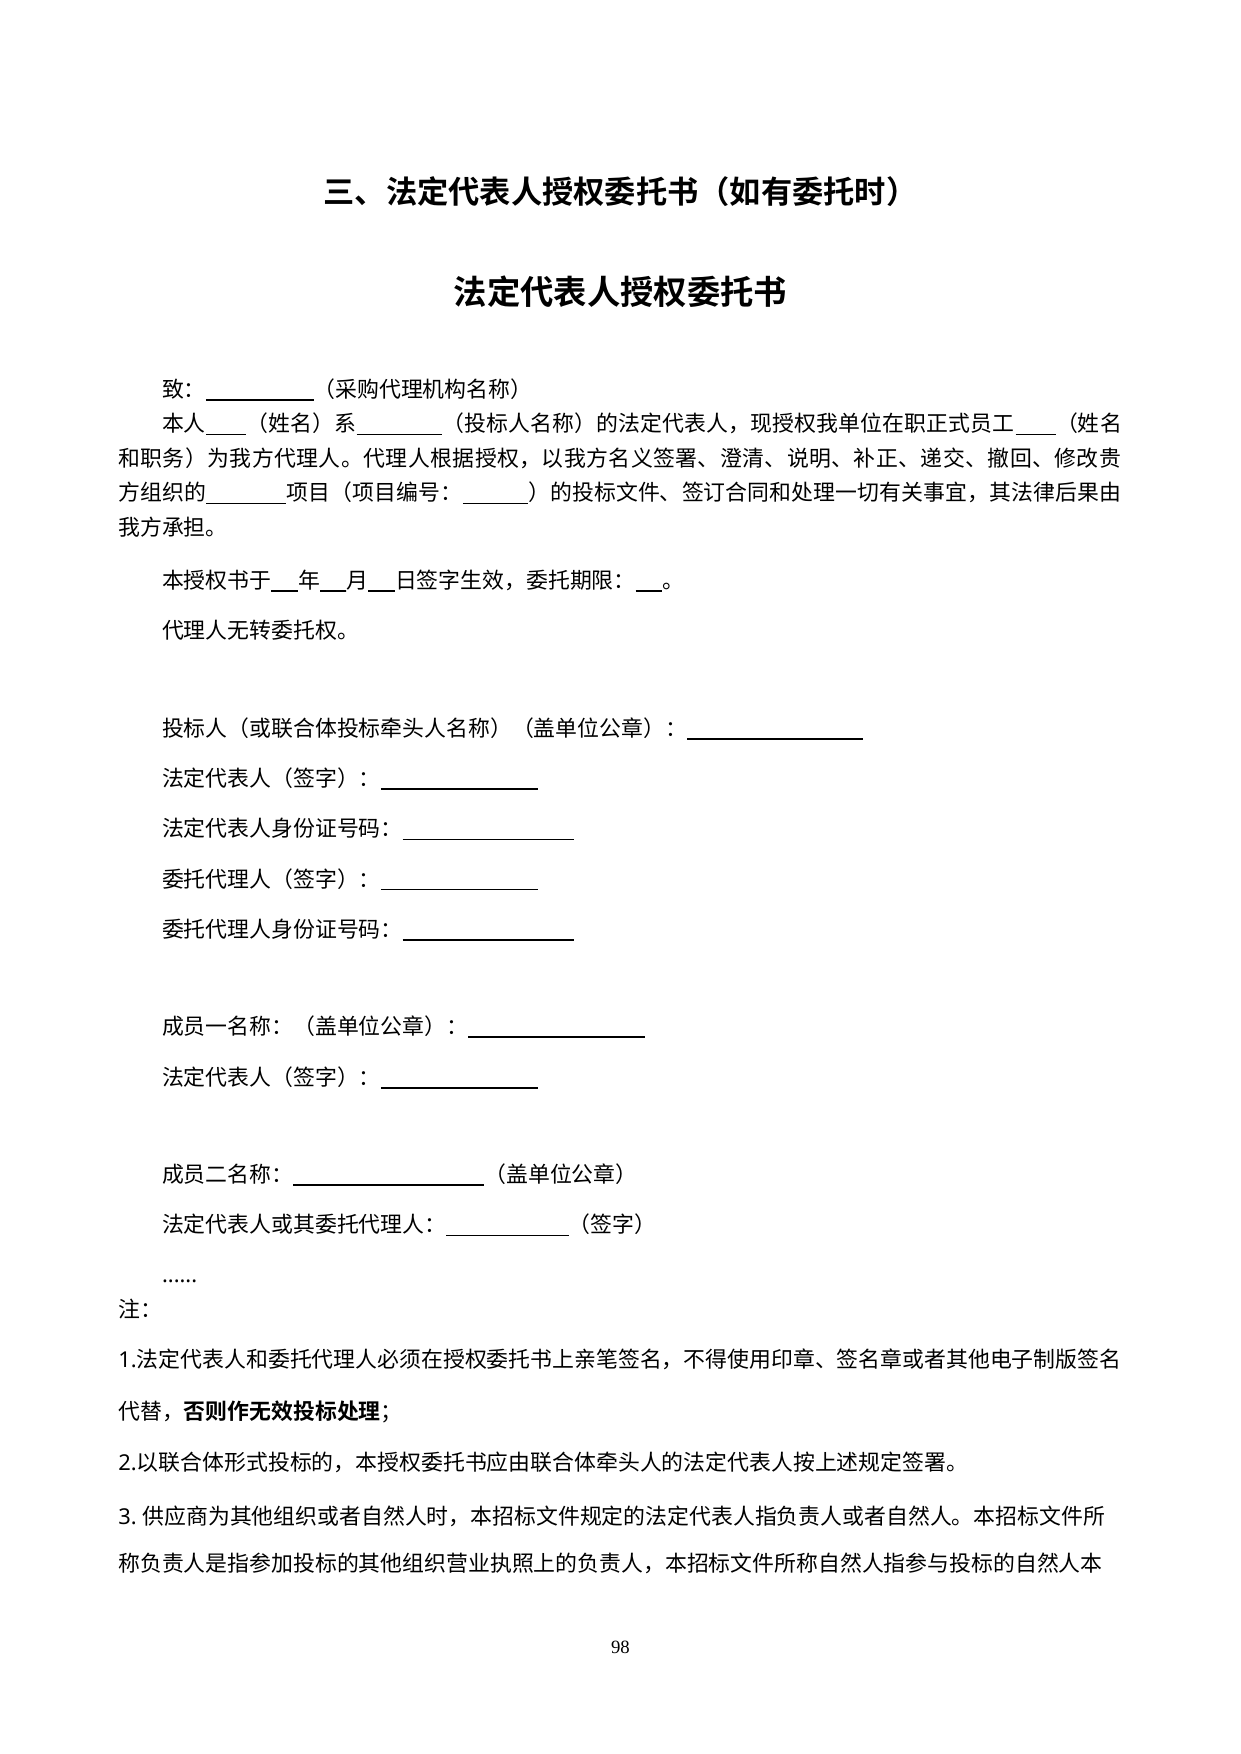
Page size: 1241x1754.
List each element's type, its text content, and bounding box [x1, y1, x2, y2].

text 法定代表人或其委托代理人： （签字） [118, 1206, 1122, 1241]
text 委托代理人身份证号码： [118, 911, 1122, 945]
text 法定代表人授权委托书 [118, 266, 1122, 314]
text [118, 1499, 1122, 1578]
text 委托代理人（签字）： [118, 860, 1122, 895]
text 1.法定代表人和委托代理人必须在授权委托书上亲笔签名，不得使用印章、签名章或者其他电子制版签名代替，否则作无效投标处理； [118, 1341, 1122, 1427]
text 法定代表人身份证号码： [118, 810, 1122, 844]
text 成员一名称：（盖单位公章）： [118, 1008, 1122, 1042]
text 2.以联合体形式投标的，本授权委托书应由联合体牵头人的法定代表人按上述规定签署。 [118, 1443, 1122, 1478]
text ...... [118, 1256, 1122, 1291]
text 投标人（或联合体投标牵头人名称）（盖单位公章）： [118, 709, 1122, 744]
text 注： [118, 1291, 1122, 1325]
text 本人 （姓名）系 （投标人名称）的法定代表人，现授权我单位在职正式员工 （姓名和职务）为我方代理人。代理人根据授权，以我方名义签署、澄清、说明、补正、递交、撤回、修改贵方组织的 项目（项目编号： ）的投标文件、签订合同和处理一切有关事宜，其法律后果由我方承担。 [118, 405, 1122, 543]
text 法定代表人（签字）： [118, 760, 1122, 794]
text 本授权书于 年 月 日签字生效，委托期限： 。 [118, 543, 1122, 612]
text 致： （采购代理机构名称） [118, 371, 1122, 405]
text 成员二名称： （盖单位公章） [118, 1156, 1122, 1190]
text 代理人无转委托权。 [118, 612, 1122, 646]
text 附件：三、法定代表人授权委托书（如有委托时） [118, 167, 1122, 213]
text 法定代表人（签字）： [118, 1058, 1122, 1093]
